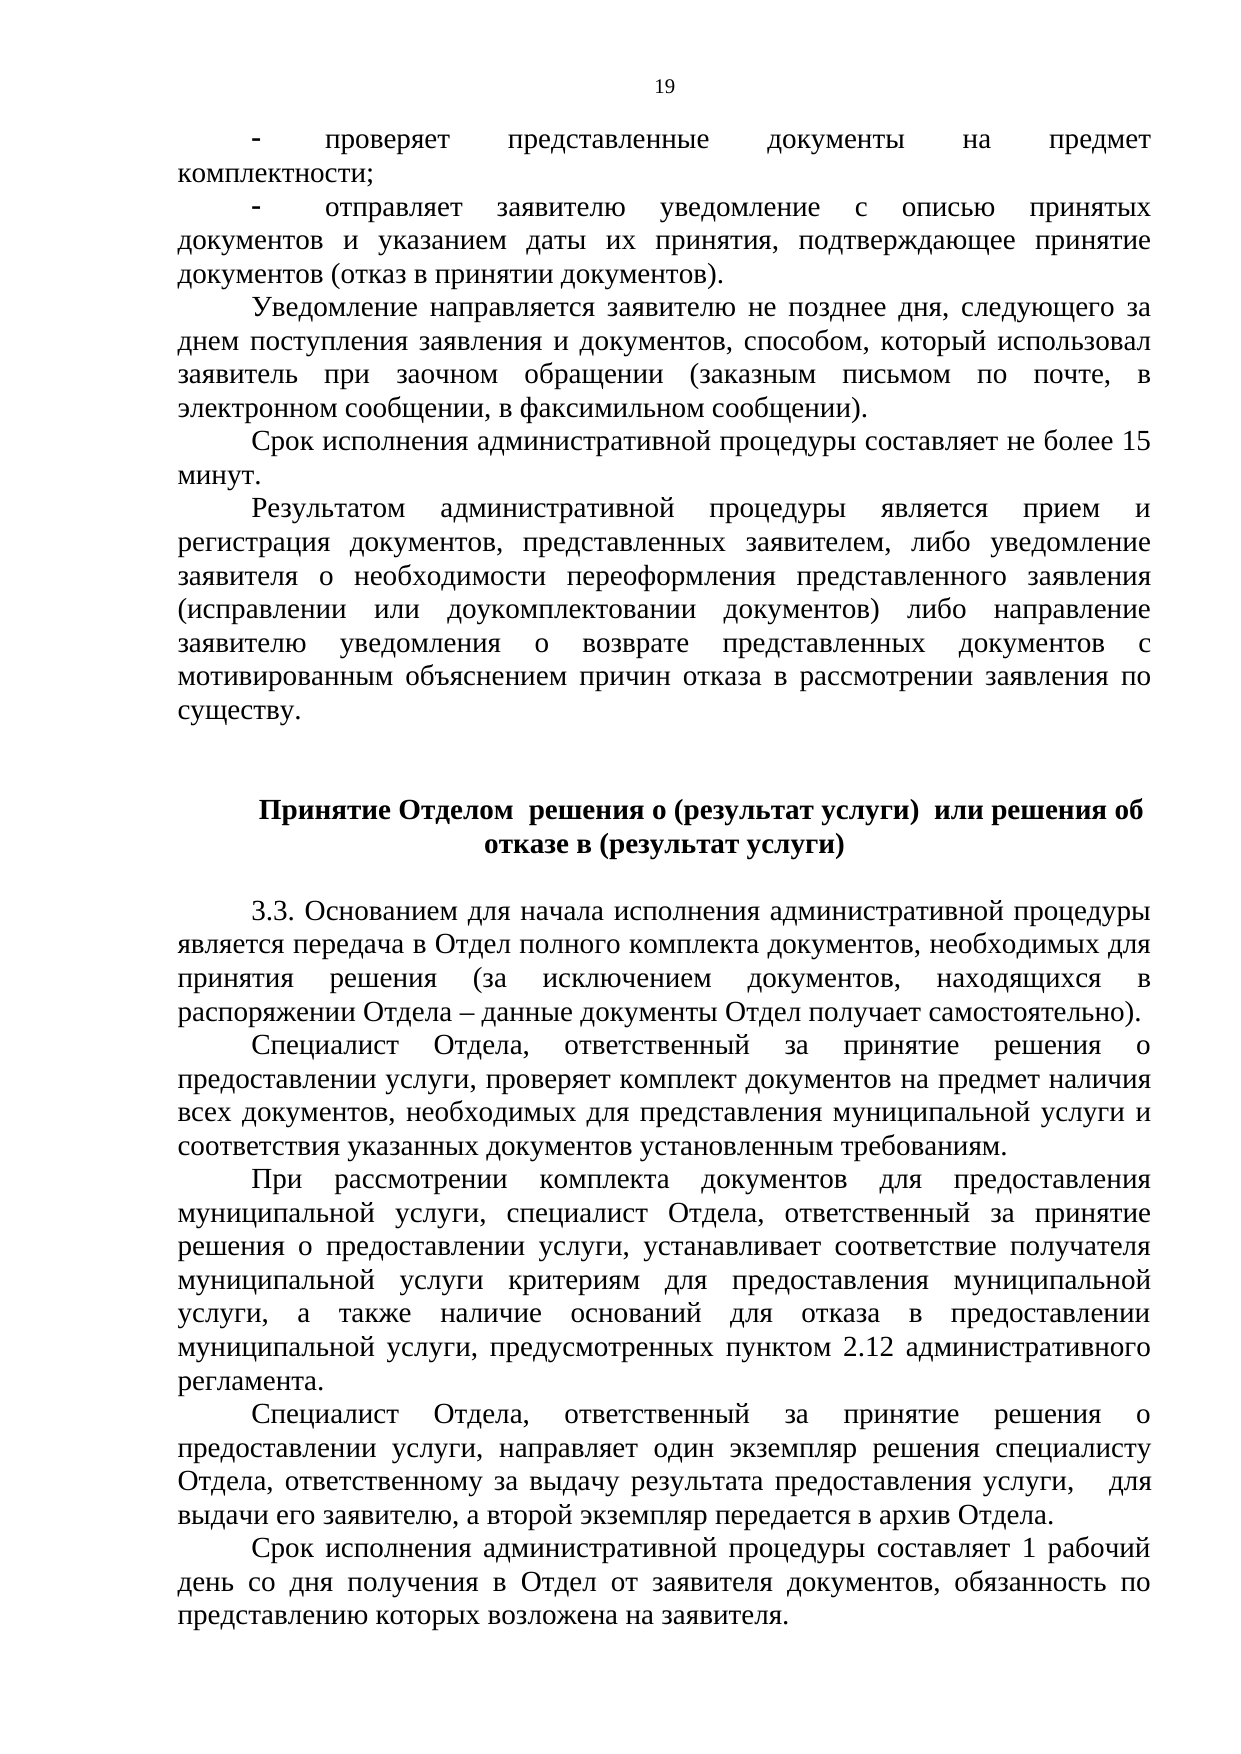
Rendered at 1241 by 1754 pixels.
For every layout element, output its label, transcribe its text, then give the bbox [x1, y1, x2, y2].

list отправляет заявителю уведомление с описью принятых документов и указанием даты их принятия, подтверждающее принятие документов (отказ в принятии документов). [177, 189, 1152, 289]
text Специалист Отдела, ответственный за принятие решения о предоставлении услуги, проверяет комплект документов на предмет наличия всех документов, необходимых для представления муниципальной услуги и соответствия указанных документов установленным требованиям. [177, 1027, 1152, 1161]
list проверяет представленные документы на предмет комплектности; [177, 121, 1152, 189]
text Срок исполнения административной процедуры составляет не более 15 минут. [177, 423, 1152, 491]
text Специалист Отдела, ответственный за принятие решения о предоставлении услуги, направляет один экземпляр решения специалисту Отдела, ответственному за выдачу результата предоставления услуги, для выдачи его заявителю, а второй экземпляр передается в архив Отдела. [177, 1396, 1152, 1530]
text Уведомление направляется заявителю не позднее дня, следующего за днем поступления заявления и документов, способом, который использовал заявитель при заочном обращении (заказным письмом по почте, в электронном сообщении, в факсимильном сообщении). [177, 289, 1152, 423]
text Срок исполнения административной процедуры составляет 1 рабочий день со дня получения в Отдел от заявителя документов, обязанность по представлению которых возложена на заявителя. [177, 1530, 1152, 1631]
text Принятие Отделом решения о (результат услуги) или решения об отказе в (результат услуги) [177, 792, 1152, 859]
text 3.3. Основанием для начала исполнения административной процедуры является передача в Отдел полного комплекта документов, необходимых для принятия решения (за исключением документов, находящихся в распоряжении Отдела – данные документы Отдел получает самостоятельно). [177, 893, 1152, 1027]
text Результатом административной процедуры является прием и регистрация документов, представленных заявителем, либо уведомление заявителя о необходимости переоформления представленного заявления (исправлении или доукомплектовании документов) либо направление заявителю уведомления о возврате представленных документов с мотивированным объяснением причин отказа в рассмотрении заявления по существу. [177, 491, 1152, 725]
text При рассмотрении комплекта документов для предоставления муниципальной услуги, специалист Отдела, ответственный за принятие решения о предоставлении услуги, устанавливает соответствие получателя муниципальной услуги критериям для предоставления муниципальной услуги, а также наличие оснований для отказа в предоставлении муниципальной услуги, предусмотренных пунктом 2.12 административного регламента. [177, 1161, 1152, 1396]
